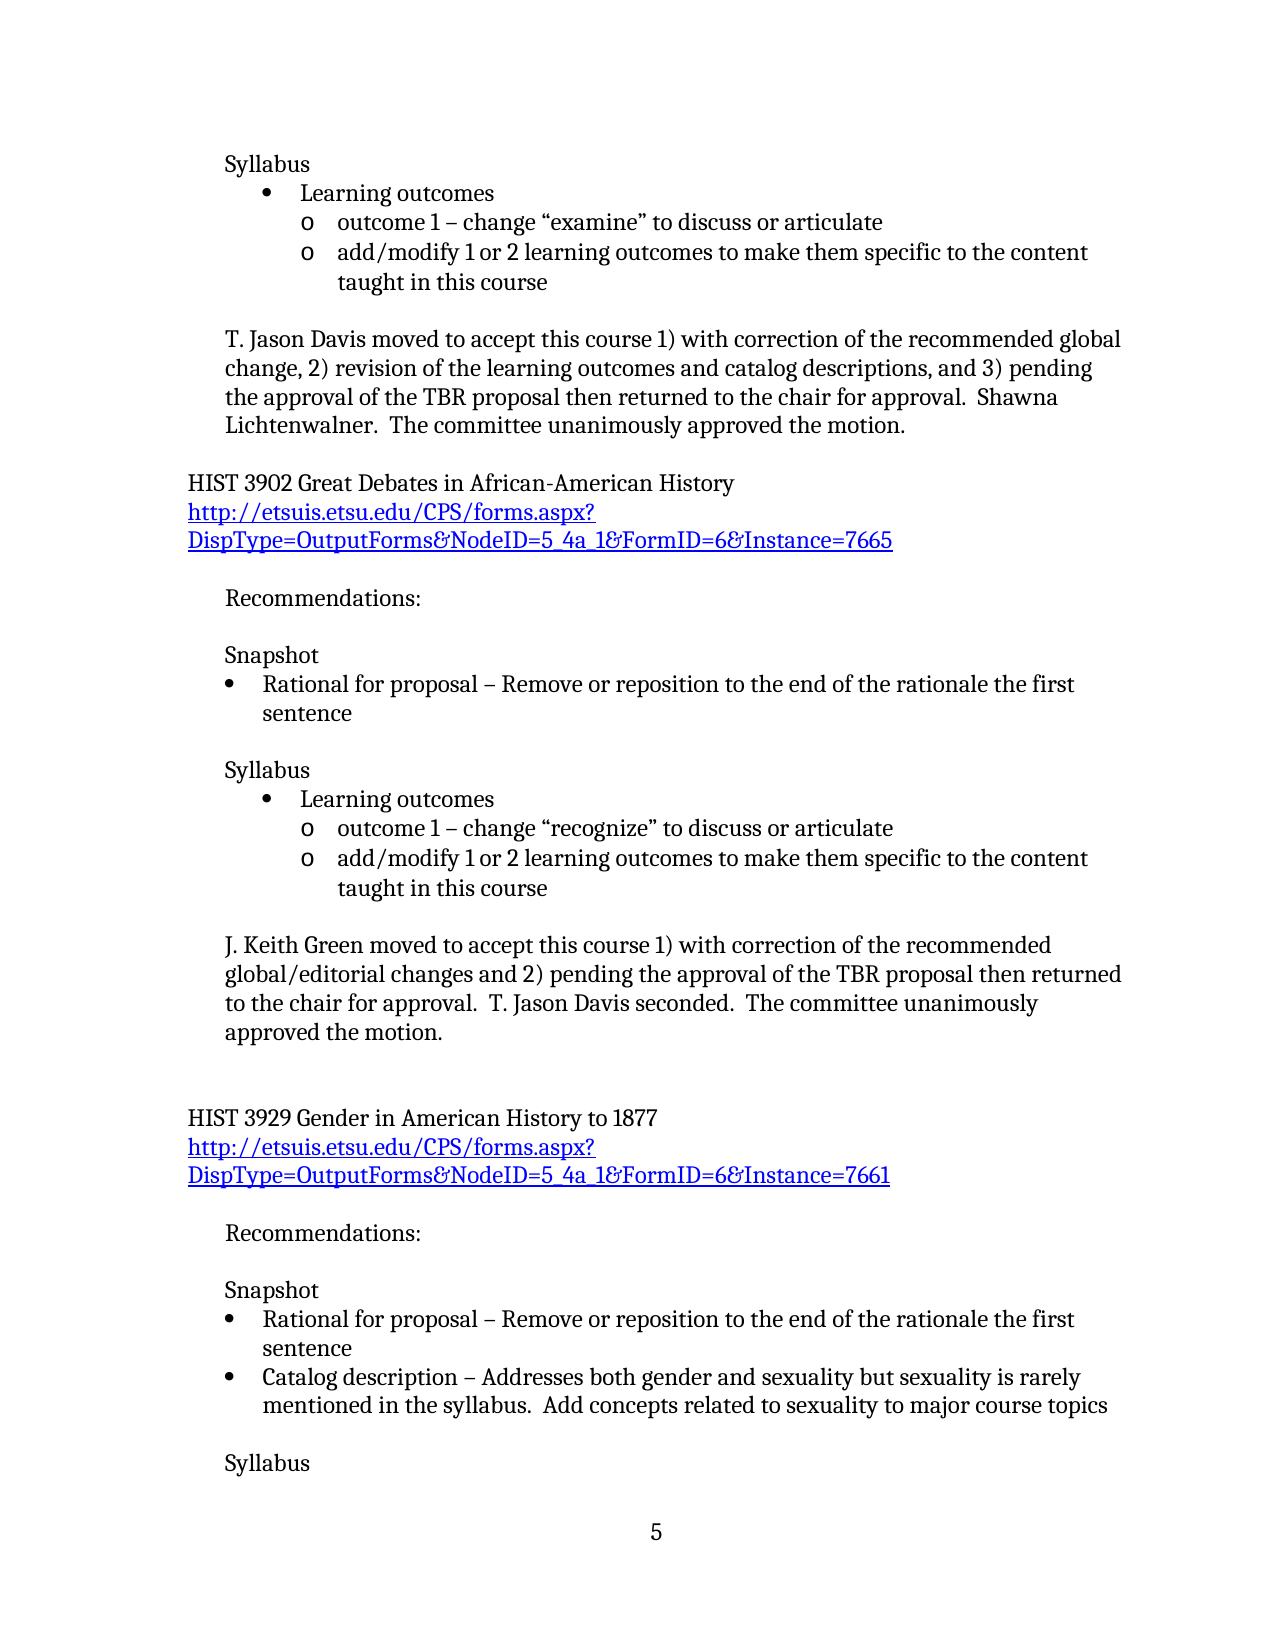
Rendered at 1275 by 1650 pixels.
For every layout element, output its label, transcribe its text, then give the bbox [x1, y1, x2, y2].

text Snapshot [187, 1276, 1125, 1305]
text Syllabus [225, 150, 1125, 179]
list outcome 1 – change “examine” to discuss or articulate [300, 207, 1125, 237]
text http://etsuis.etsu.edu/CPS/forms.aspx?DispType=OutputForms&NodeID=5_4a_1&FormID=6&Instance=7665 [187, 497, 1125, 555]
list Rational for proposal – Remove or reposition to the end of the rationale the first sentence [225, 1305, 1125, 1362]
list Rational for proposal – Remove or reposition to the end of the rationale the first sentence [225, 670, 1125, 727]
text Recommendations: [187, 584, 1125, 612]
list Learning outcomes [262, 179, 1125, 207]
text J. Keith Green moved to accept this course 1) with correction of the recommended global/editorial changes and 2) pending the approval of the TBR proposal then returned to the chair for approval. T. Jason Davis seconded. The committee unanimously approved the motion. [225, 931, 1125, 1046]
list Catalog description – Addresses both gender and sexuality but sexuality is rarely mentioned in the syllabus. Add concepts related to sexuality to major course topics [225, 1362, 1125, 1420]
text Syllabus [225, 756, 1125, 785]
text HIST 3929 Gender in American History to 1877 [187, 1104, 1125, 1132]
list add/modify 1 or 2 learning outcomes to make them specific to the content taught in this course [300, 844, 1125, 902]
text HIST 3902 Great Debates in African-American History [187, 469, 1125, 497]
text Snapshot [187, 641, 1125, 670]
text T. Jason Davis moved to accept this course 1) with correction of the recommended global change, 2) revision of the learning outcomes and catalog descriptions, and 3) pending the approval of the TBR proposal then returned to the chair for approval. Shawna Lichtenwalner. The committee unanimously approved the motion. [225, 325, 1125, 440]
list outcome 1 – change “recognize” to discuss or articulate [300, 814, 1125, 844]
list add/modify 1 or 2 learning outcomes to make them specific to the content taught in this course [300, 237, 1125, 296]
text http://etsuis.etsu.edu/CPS/forms.aspx?DispType=OutputForms&NodeID=5_4a_1&FormID=6&Instance=7661 [187, 1132, 1125, 1190]
text Recommendations: [187, 1219, 1125, 1247]
text Syllabus [225, 1449, 1125, 1477]
list Learning outcomes [262, 785, 1125, 814]
